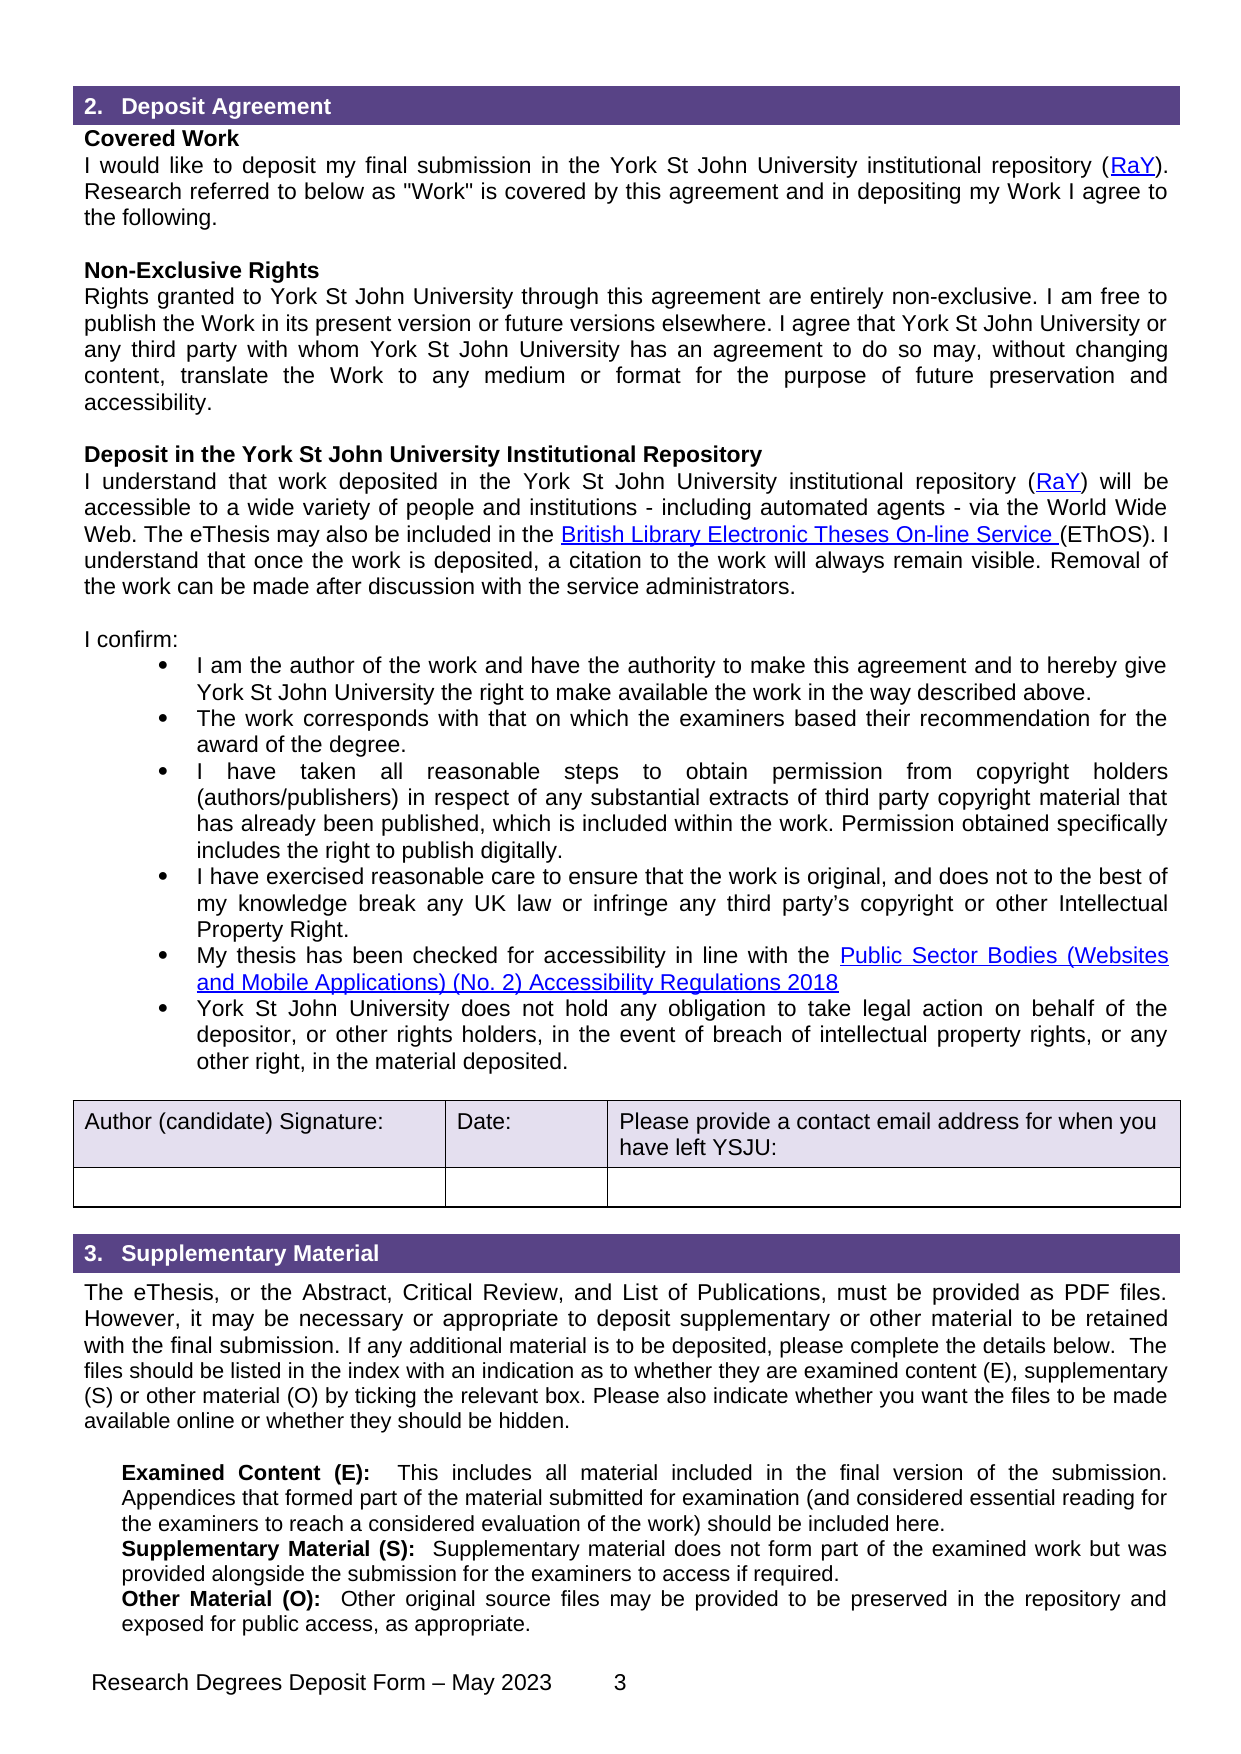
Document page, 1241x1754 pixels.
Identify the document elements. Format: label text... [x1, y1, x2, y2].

table_cell The eThesis, or the Abstract, Critical Review, and List of Publications, must be provided as PDF files. However, it may be necessary or appropriate to deposit supplementary or other material to be retained with the final submission. If any additional material is to be deposited, please complete the details below. The files should be listed in the index with an indication as to whether they are examined content (E), supplementary (S) or other material (O) by ticking the relevant box. Please also indicate whether you want the files to be made available online or whether they should be hidden. Examined Content (E): This includes all material included in the final version of the submission. Appendices that formed part of the material submitted for examination (and considered essential reading for the examiners to reach a considered evaluation of the work) should be included here. Supplementary Material (S): Supplementary material does not form part of the examined work but was provided alongside the submission for the examiners to access if required. Other Material (O): Other original source files may be provided to be preserved in the repository and exposed for public access, as appropriate. [73, 1273, 1180, 1663]
table_header Please provide a contact email address for when you have left YSJU: [608, 1101, 1180, 1167]
table_cell [446, 1168, 607, 1206]
table_header Author (candidate) Signature: [74, 1101, 445, 1167]
table_header Date: [446, 1101, 607, 1167]
table_header Supplementary Material [73, 1234, 1180, 1273]
table_cell Covered Work I would like to deposit my final submission in the York St John University institutional repository (RaY). Research referred to below as "Work" is covered by this agreement and in depositing my Work I agree to the following. Non-Exclusive Rights Rights granted to York St John University through this agreement are entirely non-exclusive. I am free to publish the Work in its present version or future versions elsewhere. I agree that York St John University or any third party with whom York St John University has an agreement to do so may, without changing content, translate the Work to any medium or format for the purpose of future preservation and accessibility. Deposit in the York St John University Institutional Repository I understand that work deposited in the York St John University institutional repository (RaY) will be accessible to a wide variety of people and institutions - including automated agents - via the World Wide Web. The eThesis may also be included in the British Library Electronic Theses On-line Service (EThOS). I understand that once the work is deposited, a citation to the work will always remain visible. Removal of the work can be made after discussion with the service administrators. I confirm: I am the author of the work and have the authority to make this agreement and to hereby give York St John University the right to make available the work in the way described above. The work corresponds with that on which the examiners based their recommendation for the award of the degree. I have taken all reasonable steps to obtain permission from copyright holders (authors/publishers) in respect of any substantial extracts of third party copyright material that has already been published, which is included within the work. Permission obtained specifically includes the right to publish digitally. I have exercised reasonable care to ensure that the work is original, and does not to the best of my knowledge break any UK law or infringe any third party’s copyright or other Intellectual Property Right. My thesis has been checked for accessibility in line with the Public Sector Bodies (Websites and Mobile Applications) (No. 2) Accessibility Regulations 2018 York St John University does not hold any obligation to take legal action on behalf of the depositor, or other rights holders, in the event of breach of intellectual property rights, or any other right, in the material deposited. [73, 125, 1180, 1074]
table_header Deposit Agreement [73, 86, 1180, 125]
table_cell [608, 1168, 1180, 1206]
table_cell [74, 1168, 445, 1206]
